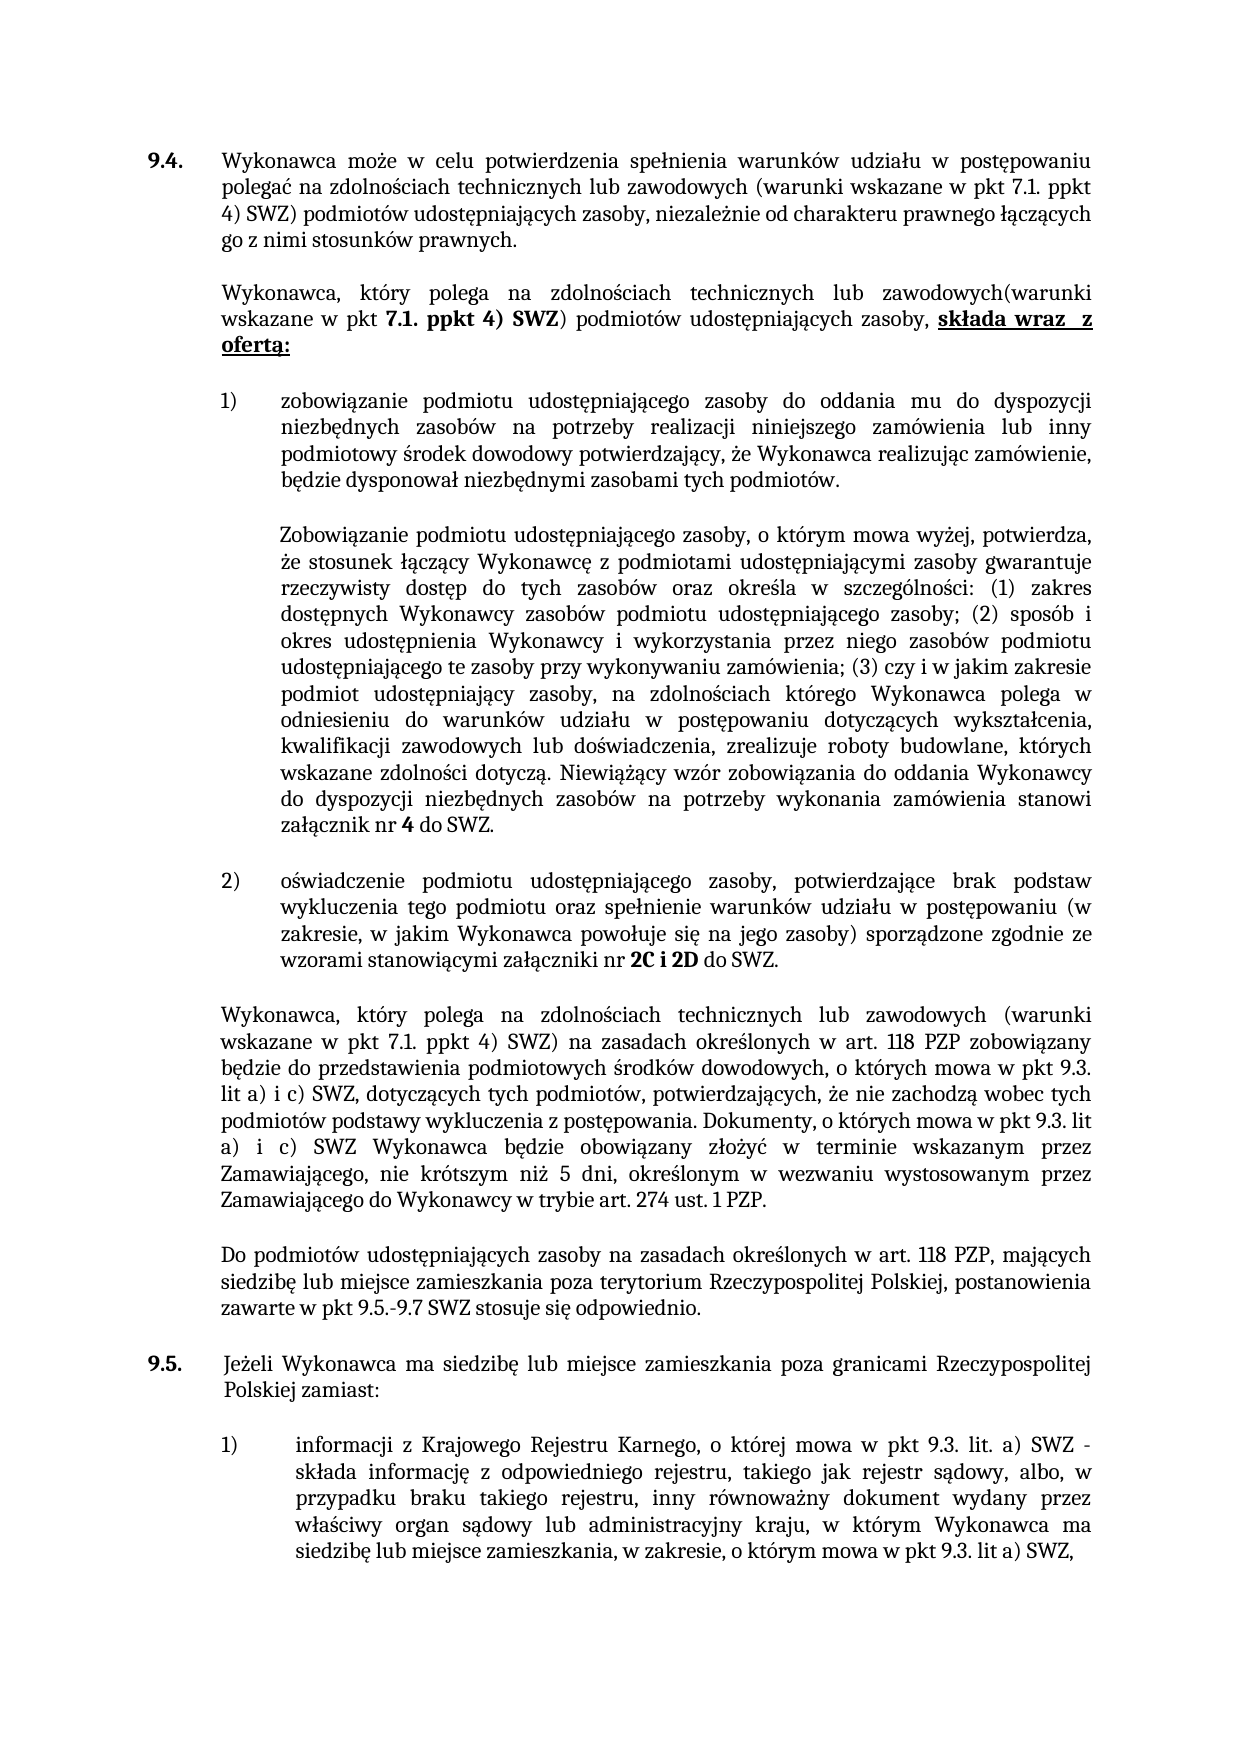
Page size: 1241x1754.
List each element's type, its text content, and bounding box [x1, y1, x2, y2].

text 9.4. Wykonawca może w celu potwierdzenia spełnienia warunków udziału w postępowaniu polegać na zdolnościach technicznych lub zawodowych (warunki wskazane w pkt 7.1. ppkt 4) SWZ) podmiotów udostępniających zasoby, niezależnie od charakteru prawnego łączących go z nimi stosunków prawnych. Wykonawca, który polega na zdolnościach technicznych lub zawodowych(warunki wskazane w pkt 7.1. ppkt 4) SWZ) podmiotów udostępniających zasoby, składa wraz z ofertą: [148, 148, 1093, 358]
text Wykonawca, który polega na zdolnościach technicznych lub zawodowych (warunki wskazane w pkt 7.1. ppkt 4) SWZ) na zasadach określonych w art. 118 PZP zobowiązany będzie do przedstawienia podmiotowych środków dowodowych, o których mowa w pkt 9.3. lit a) i c) SWZ, dotyczących tych podmiotów, potwierdzających, że nie zachodzą wobec tych podmiotów podstawy wykluczenia z postępowania. Dokumenty, o których mowa w pkt 9.3. lit a) i c) SWZ Wykonawca będzie obowiązany złożyć w terminie wskazanym przez Zamawiającego, nie krótszym niż 5 dni, określonym w wezwaniu wystosowanym przez Zamawiającego do Wykonawcy w trybie art. 274 ust. 1 PZP. [221, 1002, 1093, 1213]
text 9.5. Jeżeli Wykonawca ma siedzibę lub miejsce zamieszkania poza granicami Rzeczypospolitej Polskiej zamiast: [148, 1350, 1093, 1403]
list oświadczenie podmiotu udostępniającego zasoby, potwierdzające brak podstaw wykluczenia tego podmiotu oraz spełnienie warunków udziału w postępowaniu (w zakresie, w jakim Wykonawca powołuje się na jego zasoby) sporządzone zgodnie ze wzorami stanowiącymi załączniki nr 2C i 2D do SWZ. [221, 868, 1093, 973]
text Do podmiotów udostępniających zasoby na zasadach określonych w art. 118 PZP, mających siedzibę lub miejsce zamieszkania poza terytorium Rzeczypospolitej Polskiej, postanowienia zawarte w pkt 9.5.-9.7 SWZ stosuje się odpowiednio. [221, 1242, 1093, 1321]
text 1) zobowiązanie podmiotu udostępniającego zasoby do oddania mu do dyspozycji niezbędnych zasobów na potrzeby realizacji niniejszego zamówienia lub inny podmiotowy środek dowodowy potwierdzający, że Wykonawca realizując zamówienie, będzie dysponował niezbędnymi zasobami tych podmiotów. [221, 388, 1093, 493]
text 1) informacji z Krajowego Rejestru Karnego, o której mowa w pkt 9.3. lit. a) SWZ - składa informację z odpowiedniego rejestru, takiego jak rejestr sądowy, albo, w przypadku braku takiego rejestru, inny równoważny dokument wydany przez właściwy organ sądowy lub administracyjny kraju, w którym Wykonawca ma siedzibę lub miejsce zamieszkania, w zakresie, o którym mowa w pkt 9.3. lit a) SWZ, [221, 1432, 1093, 1564]
text Zobowiązanie podmiotu udostępniającego zasoby, o którym mowa wyżej, potwierdza, że stosunek łączący Wykonawcę z podmiotami udostępniającymi zasoby gwarantuje rzeczywisty dostęp do tych zasobów oraz określa w szczególności: (1) zakres dostępnych Wykonawcy zasobów podmiotu udostępniającego zasoby; (2) sposób i okres udostępnienia Wykonawcy i wykorzystania przez niego zasobów podmiotu udostępniającego te zasoby przy wykonywaniu zamówienia; (3) czy i w jakim zakresie podmiot udostępniający zasoby, na zdolnościach którego Wykonawca polega w odniesieniu do warunków udziału w postępowaniu dotyczących wykształcenia, kwalifikacji zawodowych lub doświadczenia, zrealizuje roboty budowlane, których wskazane zdolności dotyczą. Niewiążący wzór zobowiązania do oddania Wykonawcy do dyspozycji niezbędnych zasobów na potrzeby wykonania zamówienia stanowi załącznik nr 4 do SWZ. [279, 522, 1093, 838]
